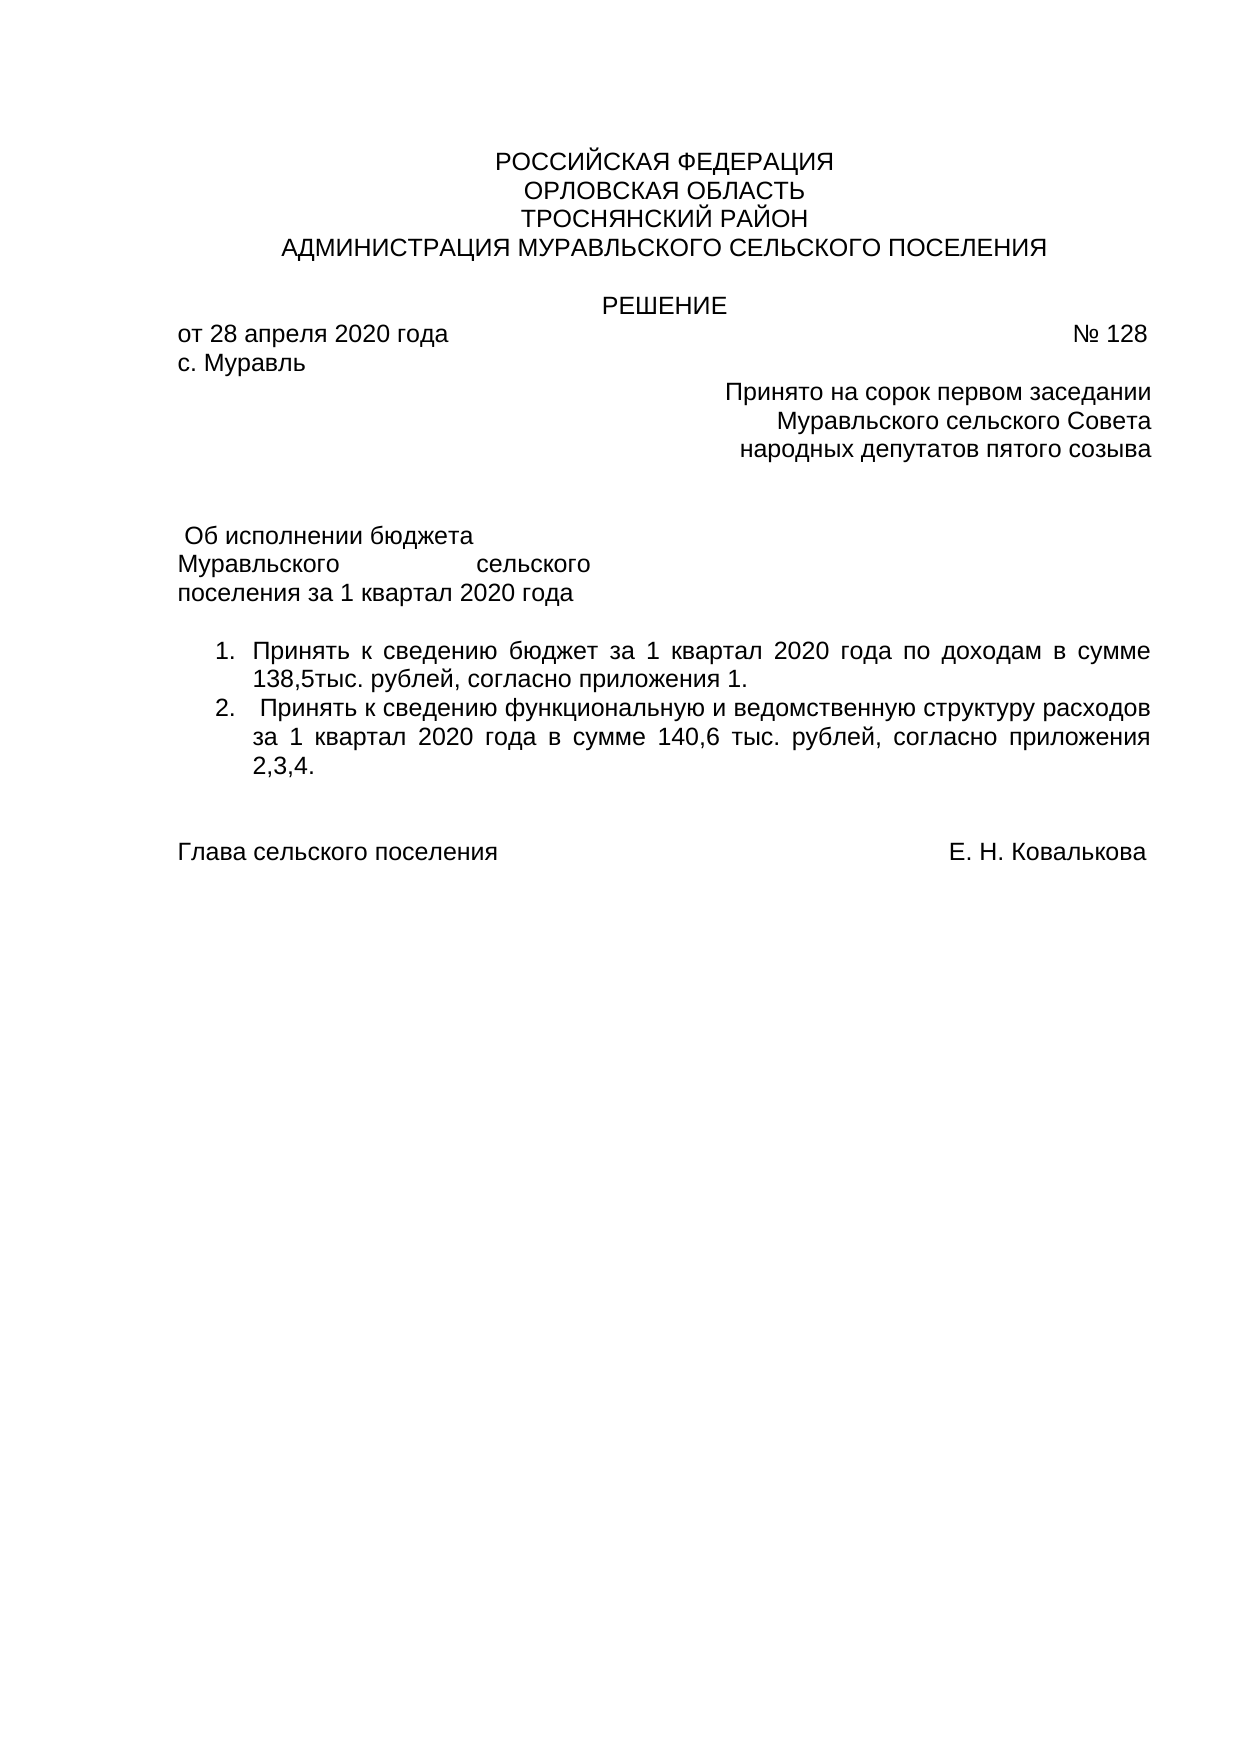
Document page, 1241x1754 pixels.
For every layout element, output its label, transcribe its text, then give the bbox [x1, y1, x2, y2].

text Об исполнении бюджета [177, 521, 591, 549]
text ОРЛОВСКАЯ ОБЛАСТЬ [177, 176, 1152, 204]
text c. Муравль [177, 348, 1152, 377]
text АДМИНИСТРАЦИЯ МУРАВЛЬСКОГО СЕЛЬСКОГО ПОСЕЛЕНИЯ [177, 233, 1152, 262]
text народных депутатов пятого созыва [177, 434, 1152, 463]
text Муравльского сельского Совета [177, 406, 1152, 434]
list Принять к сведению бюджет за 1 квартал 2020 года по доходам в сумме 138,5тыс. рублей, согласно приложения 1. [215, 636, 1152, 693]
text Принято на сорок первом заседании [177, 377, 1152, 406]
text Муравльского сельского поселения за 1 квартал 2020 года [177, 549, 591, 607]
text ТРОСНЯНСКИЙ РАЙОН [177, 204, 1152, 233]
list Принять к сведению функциональную и ведомственную структуру расходов за 1 квартал 2020 года в сумме 140,6 тыс. рублей, согласно приложения 2,3,4. [215, 693, 1152, 779]
text Глава сельского поселения Е. Н. Ковалькова [177, 837, 1152, 866]
text РЕШЕНИЕ [177, 291, 1152, 319]
text РОССИЙСКАЯ ФЕДЕРАЦИЯ [177, 147, 1152, 176]
text от 28 апреля 2020 года № 128 [177, 319, 1152, 348]
